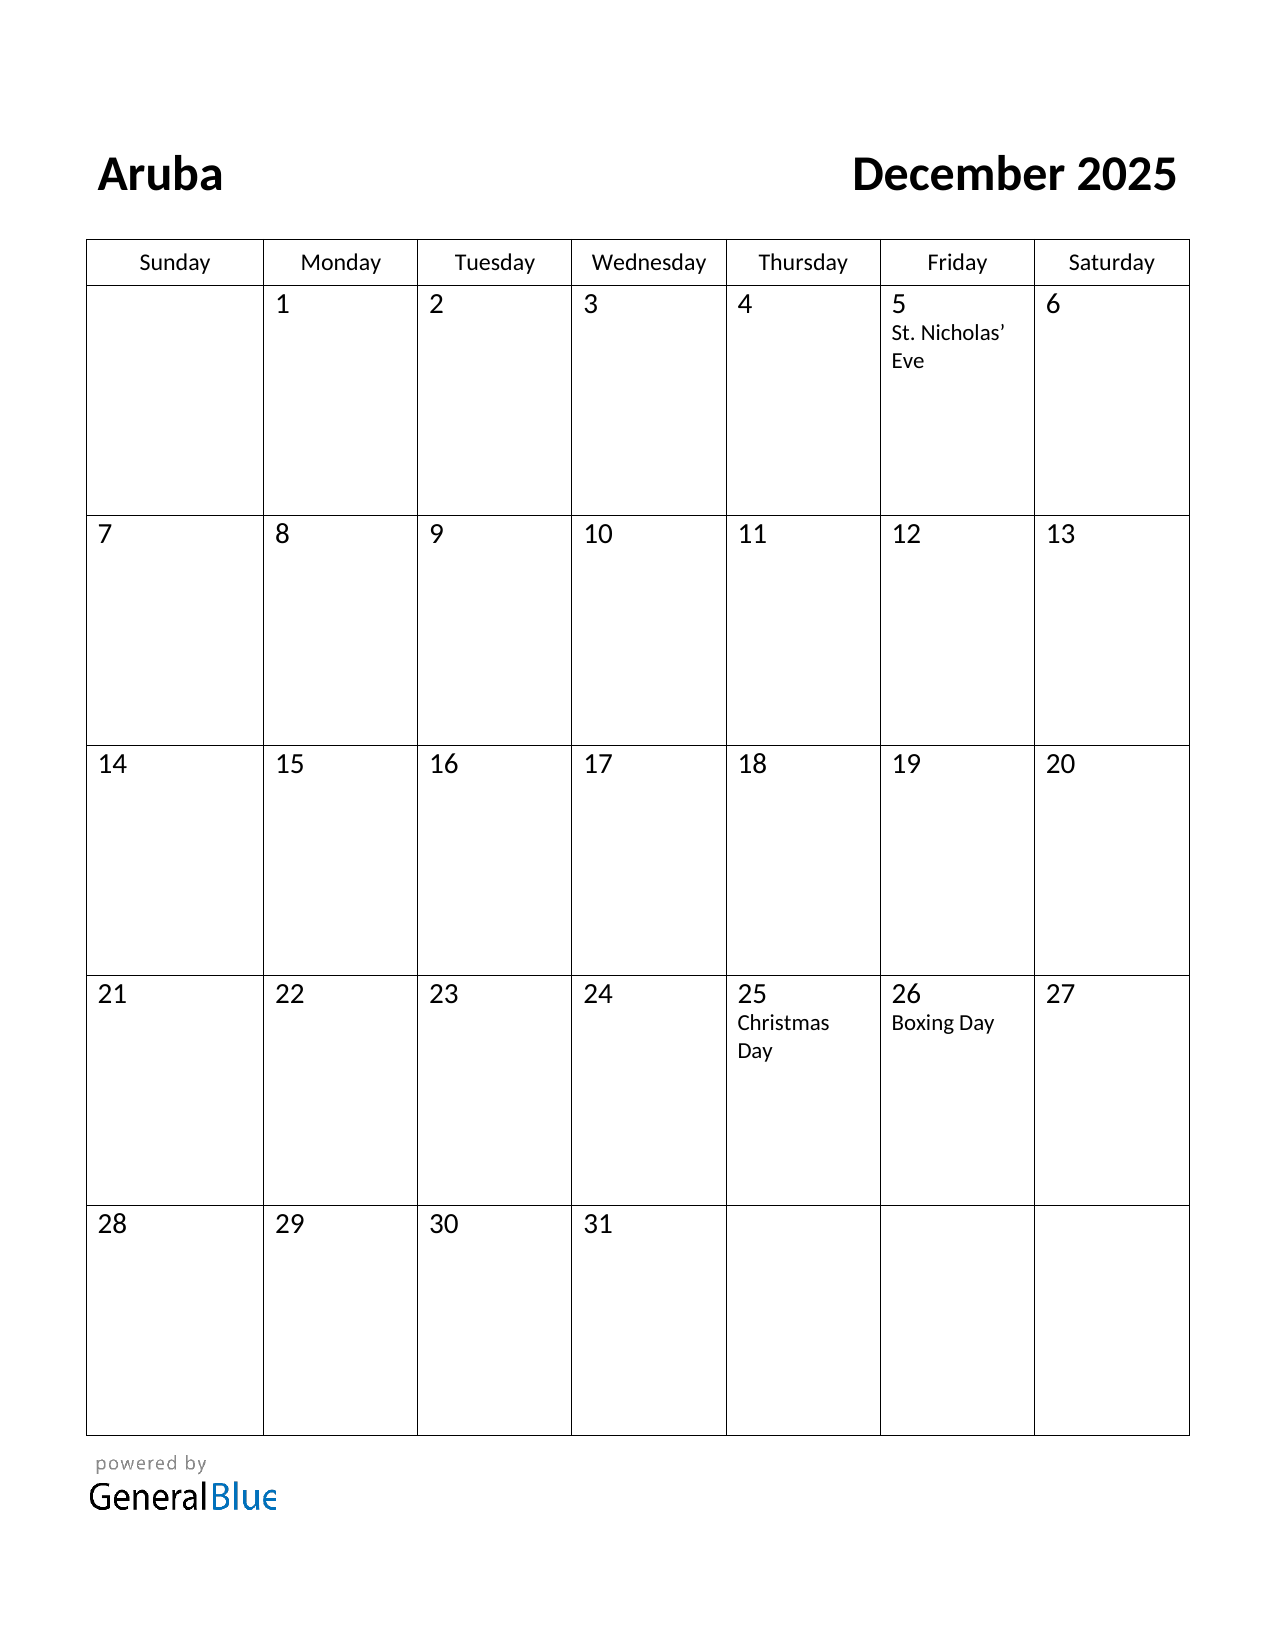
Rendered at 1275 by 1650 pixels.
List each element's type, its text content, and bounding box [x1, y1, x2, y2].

table_cell 4 [727, 286, 880, 318]
table_cell 15 [264, 746, 417, 778]
table_cell [727, 548, 880, 744]
table_cell [727, 778, 880, 974]
table_cell 12 [881, 516, 1034, 548]
table_cell [418, 1008, 571, 1204]
table_cell Boxing Day [881, 1008, 1034, 1204]
table_cell Saturday [1035, 240, 1189, 284]
picture [88, 1452, 276, 1515]
table_cell 2 [418, 286, 571, 318]
table_cell 14 [87, 746, 263, 778]
table_cell [87, 318, 263, 514]
table_cell Wednesday [572, 240, 726, 284]
table_cell 25 [727, 976, 880, 1008]
table_cell [418, 318, 571, 514]
table_cell [572, 1008, 726, 1204]
table_cell [87, 778, 263, 974]
table_cell 30 [418, 1206, 571, 1238]
table_cell 3 [572, 286, 726, 318]
table_header Aruba [86, 105, 572, 239]
table_cell [1035, 778, 1189, 974]
table_cell [1035, 548, 1189, 744]
table_cell [727, 318, 880, 514]
table_cell [264, 318, 417, 514]
table_cell [1035, 1238, 1189, 1434]
table_cell Christmas Day [727, 1008, 880, 1204]
table_cell [881, 1238, 1034, 1434]
table_cell 11 [727, 516, 880, 548]
table_cell [418, 548, 571, 744]
table_cell 17 [572, 746, 726, 778]
table_cell Sunday [87, 240, 263, 284]
table_cell Thursday [727, 240, 880, 284]
table_cell [87, 286, 263, 318]
table_cell 18 [727, 746, 880, 778]
table_cell [264, 548, 417, 744]
table_cell 31 [572, 1206, 726, 1238]
table_cell [86, 1436, 1189, 1534]
table_cell [264, 1238, 417, 1434]
table_cell 20 [1035, 746, 1189, 778]
table_cell 27 [1035, 976, 1189, 1008]
table_cell 23 [418, 976, 571, 1008]
table_cell [572, 1238, 726, 1434]
table_cell [264, 778, 417, 974]
table_cell [87, 548, 263, 744]
table_cell [572, 778, 726, 974]
table_cell 29 [264, 1206, 417, 1238]
table_cell 22 [264, 976, 417, 1008]
table_cell [881, 548, 1034, 744]
table_cell 5 [881, 286, 1034, 318]
table_cell [87, 1008, 263, 1204]
table_cell 1 [264, 286, 417, 318]
table_cell Friday [881, 240, 1034, 284]
table_cell Monday [264, 240, 417, 284]
table_cell [264, 1008, 417, 1204]
table_cell 8 [264, 516, 417, 548]
table_cell [87, 1238, 263, 1434]
table_cell [881, 778, 1034, 974]
table_cell Tuesday [418, 240, 571, 284]
table_cell 24 [572, 976, 726, 1008]
table_cell 6 [1035, 286, 1189, 318]
table_cell St. Nicholas’ Eve [881, 318, 1034, 514]
table_cell 28 [87, 1206, 263, 1238]
table_header December 2025 [572, 105, 1189, 239]
table_cell 7 [87, 516, 263, 548]
table_cell [1035, 1206, 1189, 1238]
table_cell [727, 1206, 880, 1238]
table_cell 16 [418, 746, 571, 778]
table_cell 19 [881, 746, 1034, 778]
table_cell [1035, 1008, 1189, 1204]
table_cell [572, 318, 726, 514]
table_cell [418, 778, 571, 974]
table_cell 10 [572, 516, 726, 548]
table_cell [418, 1238, 571, 1434]
table_cell 13 [1035, 516, 1189, 548]
table_cell 21 [87, 976, 263, 1008]
table_cell 26 [881, 976, 1034, 1008]
table_cell [572, 548, 726, 744]
table_cell [881, 1206, 1034, 1238]
table_cell [727, 1238, 880, 1434]
table_cell [1035, 318, 1189, 514]
table_cell 9 [418, 516, 571, 548]
